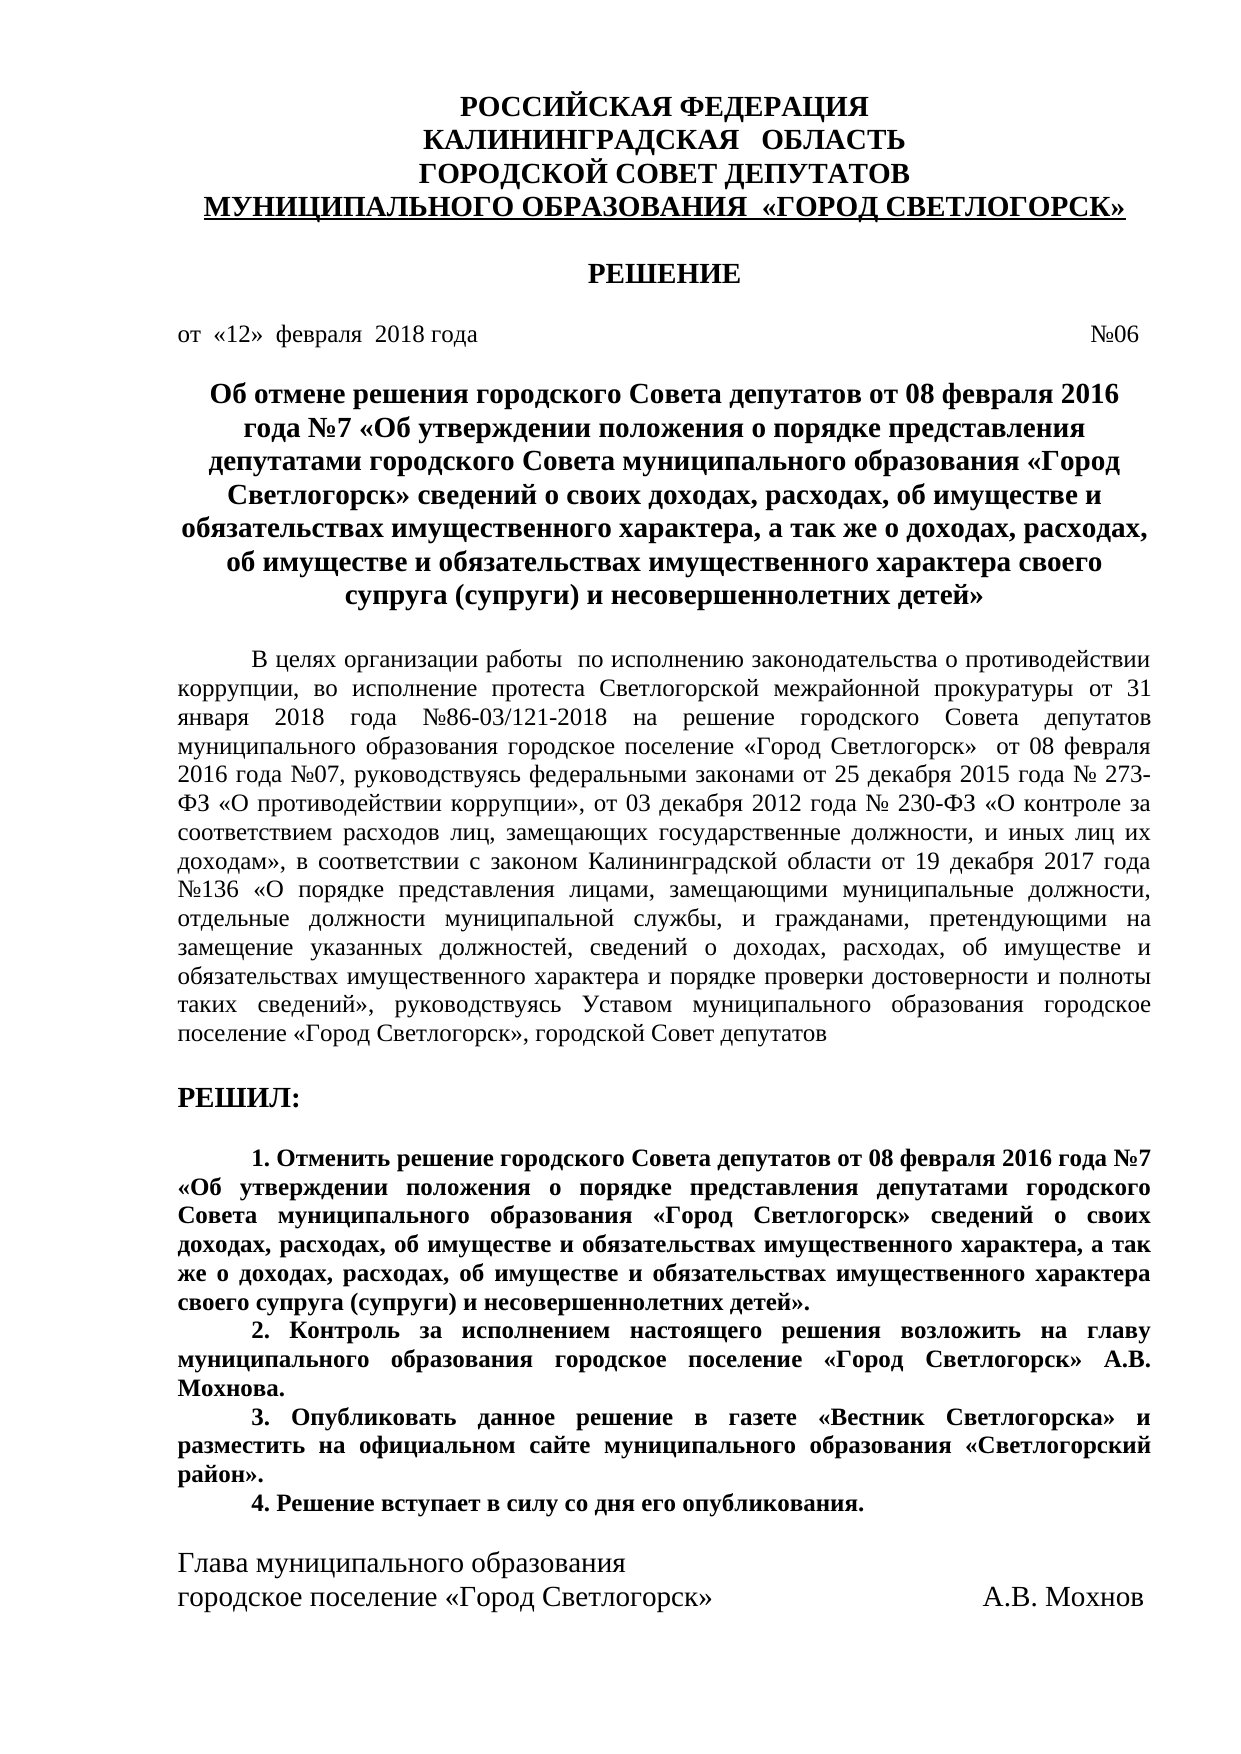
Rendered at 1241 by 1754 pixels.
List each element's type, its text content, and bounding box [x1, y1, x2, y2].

title 2. Контроль за исполнением настоящего решения возложить на главу муниципального образования городское поселение «Город Светлогорск» А.В. Мохнова. [177, 1315, 1152, 1402]
text КАЛИНИНГРАДСКАЯ ОБЛАСТЬ [177, 122, 1152, 156]
title 1. Отменить решение городского Совета депутатов от 08 февраля 2016 года №7 «Об утверждении положения о порядке представления депутатами городского Совета муниципального образования «Город Светлогорск» сведений о своих доходах, расходах, об имуществе и обязательствах имущественного характера, а так же о доходах, расходах, об имуществе и обязательствах имущественного характера своего супруга (супруги) и несовершеннолетних детей». [177, 1143, 1152, 1315]
text Глава муниципального образования [177, 1545, 1152, 1579]
text В целях организации работы по исполнению законодательства о противодействии коррупции, во исполнение протеста Светлогорской межрайонной прокуратуры от 31 января 2018 года №86-03/121-2018 на решение городского Совета депутатов муниципального образования городское поселение «Город Светлогорск» от 08 февраля 2016 года №07, руководствуясь федеральными законами от 25 декабря 2015 года № 273-ФЗ «О противодействии коррупции», от 03 декабря 2012 года № 230-ФЗ «О контроле за соответствием расходов лиц, замещающих государственные должности, и иных лиц их доходам», в соответствии с законом Калининградской области от 19 декабря 2017 года №136 «О порядке представления лицами, замещающими муниципальные должности, отдельные должности муниципальной службы, и гражданами, претендующими на замещение указанных должностей, сведений о доходах, расходах, об имуществе и обязательствах имущественного характера и порядке проверки достоверности и полноты таких сведений», руководствуясь Уставом муниципального образования городское поселение «Город Светлогорск», городской Совет депутатов [177, 644, 1152, 1047]
text РЕШИЛ: [177, 1081, 1152, 1114]
text городское поселение «Город Светлогорск» А.В. Мохнов [177, 1579, 1152, 1612]
title 4. Решение вступает в силу со дня его опубликования. [177, 1488, 1152, 1517]
title Об отмене решения городского Совета депутатов от 08 февраля 2016 года №7 «Об утверждении положения о порядке представления депутатами городского Совета муниципального образования «Город Светлогорск» сведений о своих доходах, расходах, об имуществе и обязательствах имущественного характера, а так же о доходах, расходах, об имуществе и обязательствах имущественного характера своего супруга (супруги) и несовершеннолетних детей» [177, 376, 1152, 611]
text РЕШЕНИЕ [177, 256, 1152, 290]
text МУНИЦИПАЛЬНОГО ОБРАЗОВАНИЯ «ГОРОД СВЕТЛОГОРСК» [177, 189, 1152, 223]
text от «12» февраля 2018 года №06 [177, 319, 1152, 347]
title 3. Опубликовать данное решение в газете «Вестник Светлогорска» и разместить на официальном сайте муниципального образования «Светлогорский район». [177, 1402, 1152, 1488]
text РОССИЙСКАЯ ФЕДЕРАЦИЯ [177, 89, 1152, 122]
text ГОРОДСКОЙ СОВЕТ ДЕПУТАТОВ [177, 156, 1152, 189]
